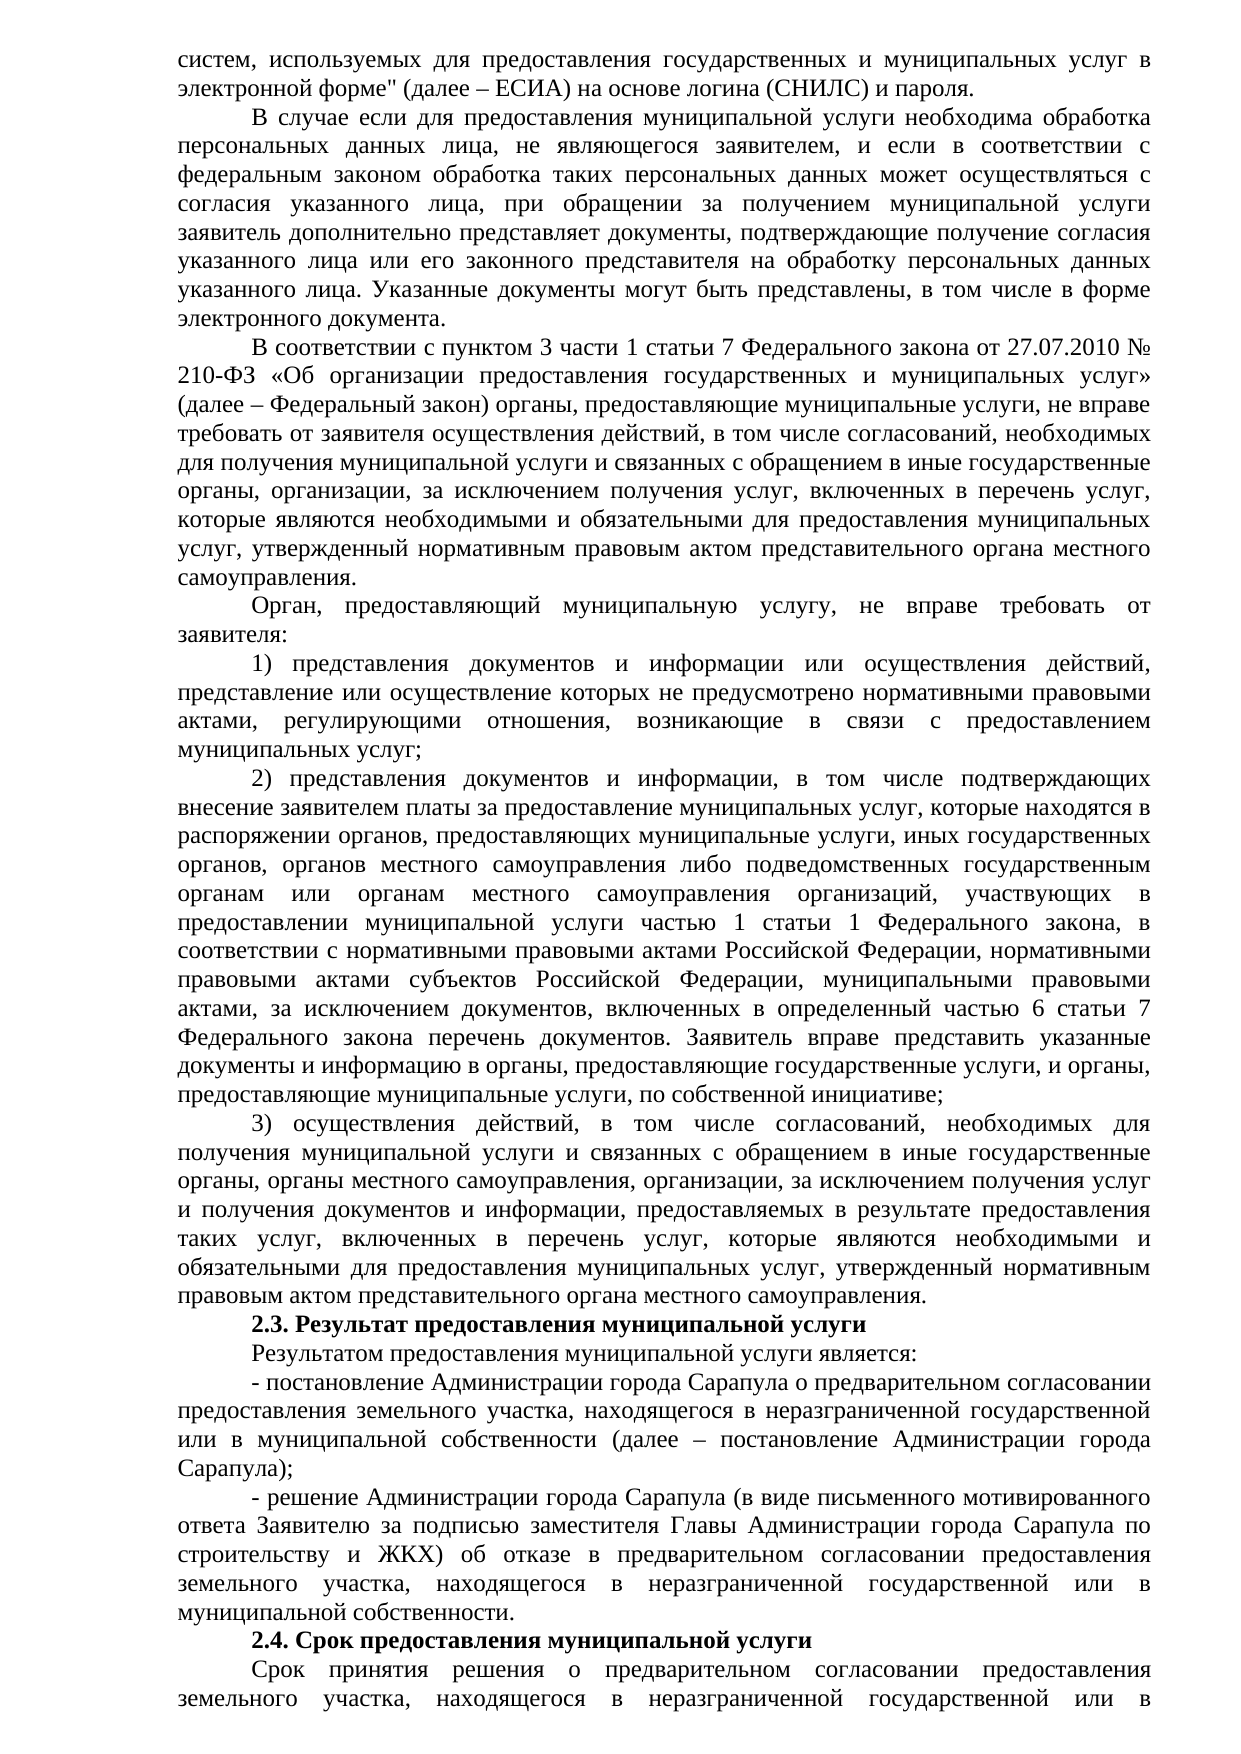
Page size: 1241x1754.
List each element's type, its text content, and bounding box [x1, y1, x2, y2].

text В соответствии с пунктом 3 части 1 статьи 7 Федерального закона от 27.07.2010 № 210-ФЗ «Об организации предоставления государственных и муниципальных услуг» (далее – Федеральный закон) органы, предоставляющие муниципальные услуги, не вправе требовать от заявителя осуществления действий, в том числе согласований, необходимых для получения муниципальной услуги и связанных с обращением в иные государственные органы, организации, за исключением получения услуг, включенных в перечень услуг, которые являются необходимыми и обязательными для предоставления муниципальных услуг, утвержденный нормативным правовым актом представительного органа местного самоуправления. [177, 332, 1152, 591]
text 2.4. Срок предоставления муниципальной услуги [177, 1626, 1152, 1654]
text 3) осуществления действий, в том числе согласований, необходимых для получения муниципальной услуги и связанных с обращением в иные государственные органы, органы местного самоуправления, организации, за исключением получения услуг и получения документов и информации, предоставляемых в результате предоставления таких услуг, включенных в перечень услуг, которые являются необходимыми и обязательными для предоставления муниципальных услуг, утвержденный нормативным правовым актом представительного органа местного самоуправления. [177, 1108, 1152, 1309]
text 2.3. Результат предоставления муниципальной услуги [177, 1309, 1152, 1338]
text - постановление Администрации города Сарапула о предварительном согласовании предоставления земельного участка, находящегося в неразграниченной государственной или в муниципальной собственности (далее – постановление Администрации города Сарапула); [177, 1367, 1152, 1482]
text 1) представления документов и информации или осуществления действий, представление или осуществление которых не предусмотрено нормативными правовыми актами, регулирующими отношения, возникающие в связи с предоставлением муниципальных услуг; [177, 648, 1152, 763]
text В случае если для предоставления муниципальной услуги необходима обработка персональных данных лица, не являющегося заявителем, и если в соответствии с федеральным законом обработка таких персональных данных может осуществляться с согласия указанного лица, при обращении за получением муниципальной услуги заявитель дополнительно представляет документы, подтверждающие получение согласия указанного лица или его законного представителя на обработку персональных данных указанного лица. Указанные документы могут быть представлены, в том числе в форме электронного документа. [177, 102, 1152, 332]
text 2) представления документов и информации, в том числе подтверждающих внесение заявителем платы за предоставление муниципальных услуг, которые находятся в распоряжении органов, предоставляющих муниципальные услуги, иных государственных органов, органов местного самоуправления либо подведомственных государственным органам или органам местного самоуправления организаций, участвующих в предоставлении муниципальной услуги частью 1 статьи 1 Федерального закона, в соответствии с нормативными правовыми актами Российской Федерации, нормативными правовыми актами субъектов Российской Федерации, муниципальными правовыми актами, за исключением документов, включенных в определенный частью 6 статьи 7 Федерального закона перечень документов. Заявитель вправе представить указанные документы и информацию в органы, предоставляющие государственные услуги, и органы, предоставляющие муниципальные услуги, по собственной инициативе; [177, 763, 1152, 1108]
text Орган, предоставляющий муниципальную услугу, не вправе требовать от заявителя: [177, 591, 1152, 648]
text Результатом предоставления муниципальной услуги является: [177, 1338, 1152, 1367]
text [177, 1654, 1152, 1712]
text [177, 44, 1152, 102]
text - решение Администрации города Сарапула (в виде письменного мотивированного ответа Заявителю за подписью заместителя Главы Администрации города Сарапула по строительству и ЖКХ) об отказе в предварительном согласовании предоставления земельного участка, находящегося в неразграниченной государственной или в муниципальной собственности. [177, 1482, 1152, 1626]
